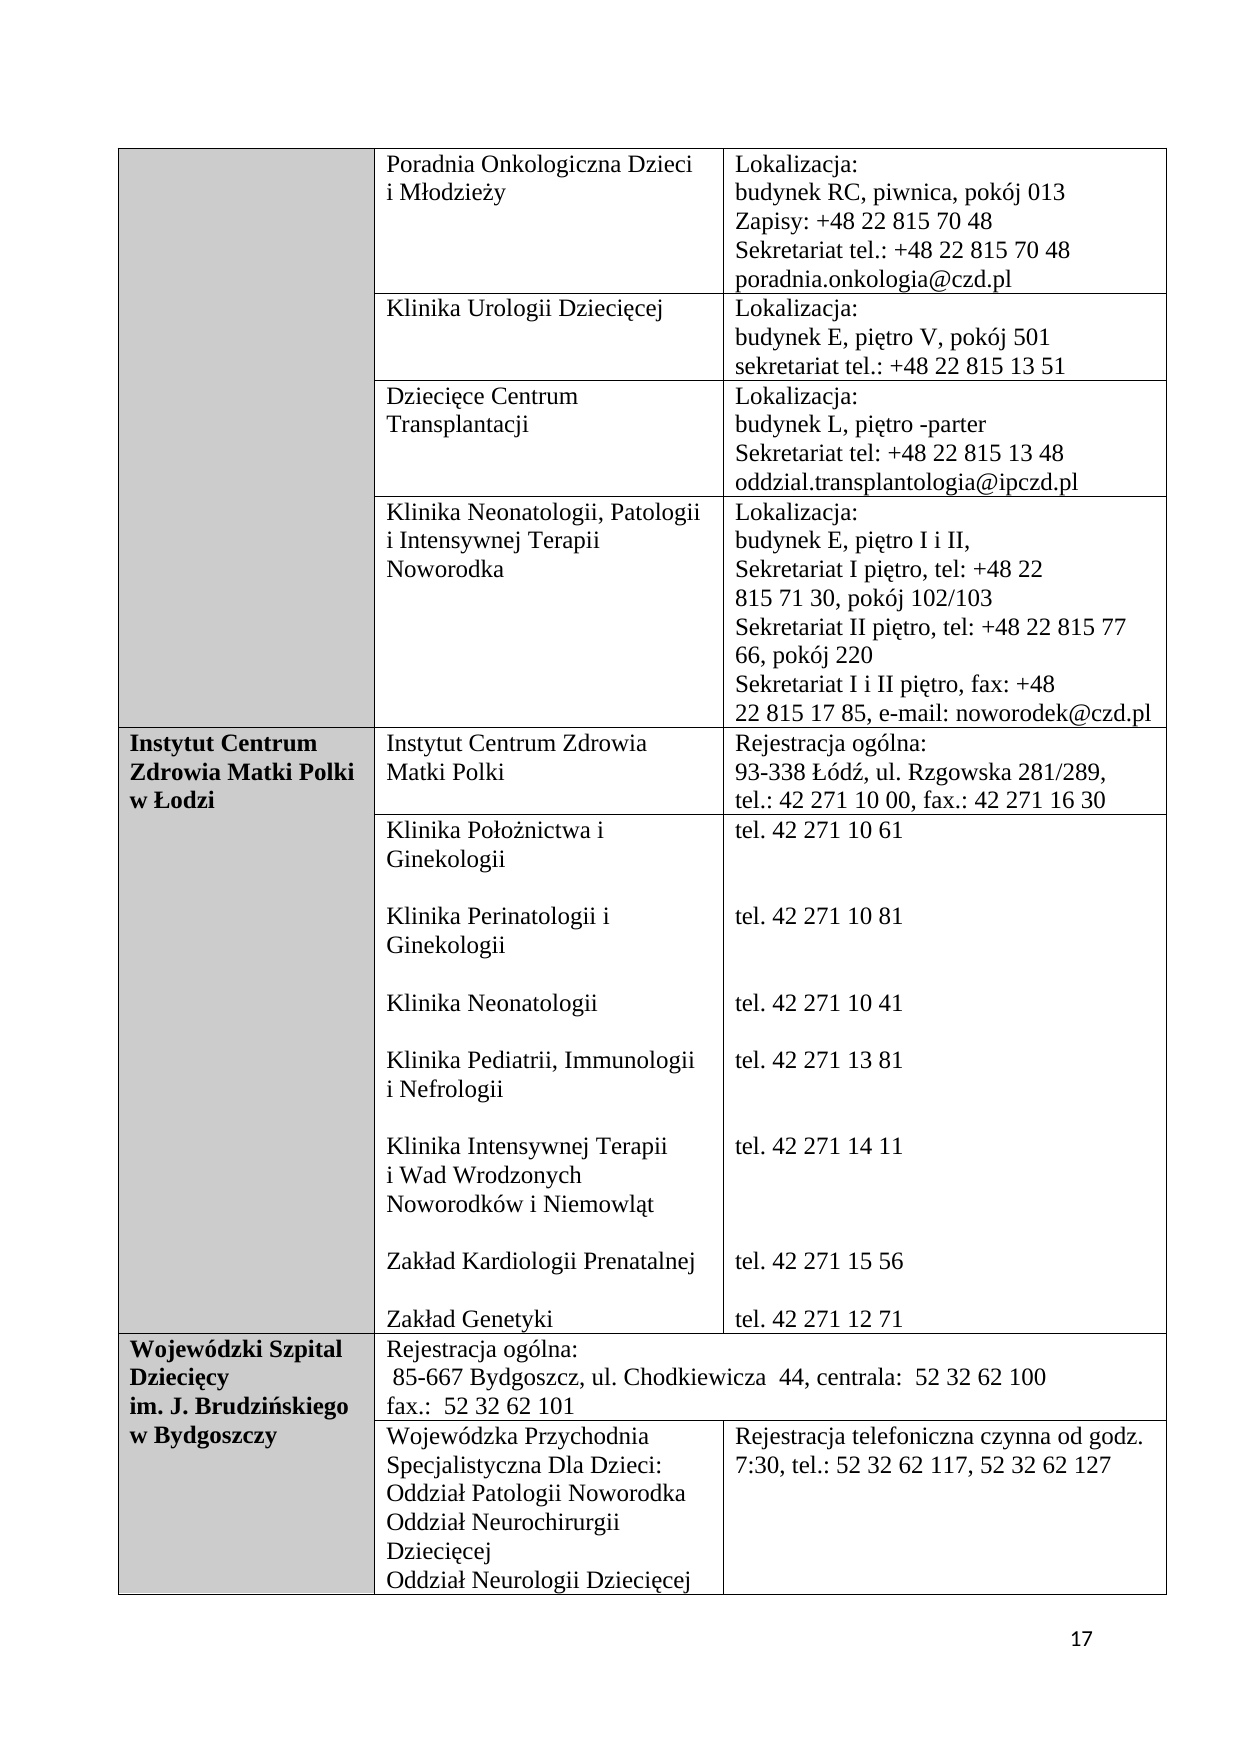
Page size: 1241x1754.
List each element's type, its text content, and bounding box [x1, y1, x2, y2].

table_cell Poradnia Onkologiczna Dzieci i Młodzieży [375, 149, 723, 292]
table_cell Rejestracja ogólna: 93-338 Łódź, ul. Rzgowska 281/289, tel.: 42 271 10 00, fax.: 42 271 16 30 [724, 728, 1166, 814]
table_cell Lokalizacja: budynek E, piętro V, pokój 501 sekretariat tel.: +48 22 815 13 51 [724, 294, 1166, 380]
table_cell Dziecięce Centrum Transplantacji [375, 381, 723, 496]
table_cell Instytut Centrum Zdrowia Matki Polki w Łodzi [119, 728, 374, 1333]
table_cell Klinika Urologii Dziecięcej [375, 294, 723, 380]
table_cell Wojewódzki Szpital Dziecięcy im. J. Brudzińskiego w Bydgoszczy [119, 1334, 374, 1593]
table_cell Klinika Neonatologii, Patologii i Intensywnej Terapii Noworodka [375, 497, 723, 727]
table_cell Klinika Położnictwa i Ginekologii Klinika Perinatologii i Ginekologii Klinika Neonatologii Klinika Pediatrii, Immunologii i Nefrologii Klinika Intensywnej Terapii i Wad Wrodzonych Noworodków i Niemowląt Zakład Kardiologii Prenatalnej Zakład Genetyki [375, 815, 723, 1333]
table_cell Rejestracja ogólna: 85-667 Bydgoszcz, ul. Chodkiewicza 44, centrala: 52 32 62 100 fax.: 52 32 62 101 [375, 1334, 1166, 1420]
table_cell tel. 42 271 10 61 tel. 42 271 10 81 tel. 42 271 10 41 tel. 42 271 13 81 tel. 42 271 14 11 tel. 42 271 15 56 tel. 42 271 12 71 [724, 815, 1166, 1333]
table_cell Rejestracja telefoniczna czynna od godz. 7:30, tel.: 52 32 62 117, 52 32 62 127 [724, 1421, 1166, 1593]
table_cell Lokalizacja: budynek E, piętro I i II, Sekretariat I piętro, tel: +48 22 815 71 30, pokój 102/103 Sekretariat II piętro, tel: +48 22 815 77 66, pokój 220 Sekretariat I i II piętro, fax: +48 22 815 17 85, e-mail: noworodek@czd.pl [724, 497, 1166, 727]
table_cell Lokalizacja: budynek L, piętro -parter Sekretariat tel: +48 22 815 13 48 oddzial.transplantologia@ipczd.pl [724, 381, 1166, 496]
table_cell Instytut Centrum Zdrowia Matki Polki [375, 728, 723, 814]
table_cell Lokalizacja: budynek RC, piwnica, pokój 013 Zapisy: +48 22 815 70 48 Sekretariat tel.: +48 22 815 70 48 poradnia.onkologia@czd.pl [724, 149, 1166, 292]
table_cell Wojewódzka Przychodnia Specjalistyczna Dla Dzieci: Oddział Patologii Noworodka Oddział Neurochirurgii Dziecięcej Oddział Neurologii Dziecięcej [375, 1421, 723, 1593]
